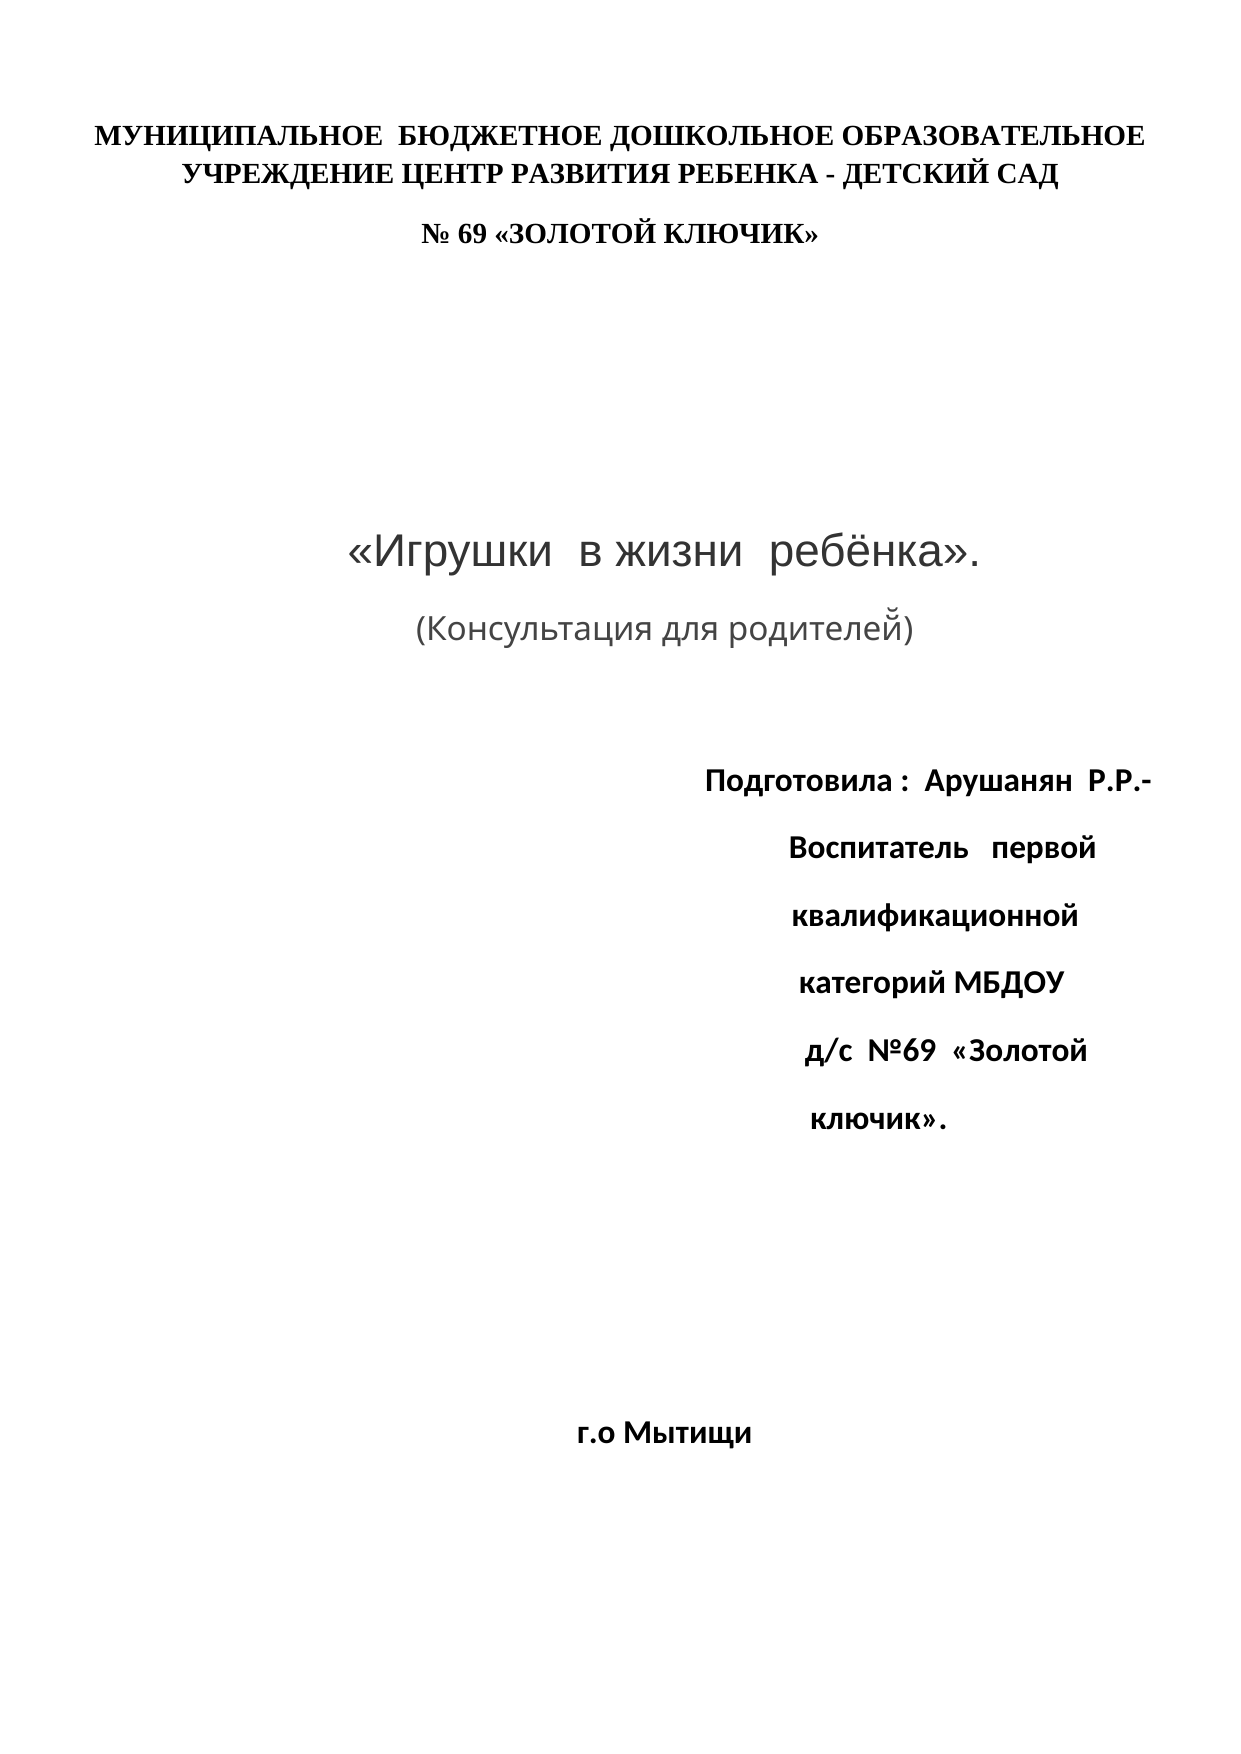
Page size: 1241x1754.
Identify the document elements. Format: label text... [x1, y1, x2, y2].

text МУНИЦИПАЛЬНОЕ БЮДЖЕТНОЕ ДОШКОЛЬНОЕ ОБРАЗОВАТЕЛЬНОЕ УЧРЕЖДЕНИЕ ЦЕНТР РАЗВИТИЯ РЕБЕНКА - ДЕТСКИЙ САД [88, 118, 1152, 190]
text № 69 «ЗОЛОТОЙ КЛЮЧИК» [88, 216, 1152, 249]
text «Игрушки в жизни ребёнка». [177, 487, 1152, 576]
text д/с №69 «Золотой [177, 1029, 1152, 1070]
text Воспитатель первой [177, 826, 1152, 867]
text категорий МБДОУ [177, 962, 1152, 1002]
text ключик». [177, 1097, 1152, 1137]
text (Консультация для родителей̆) [177, 605, 1152, 650]
text квалификационной [177, 894, 1152, 935]
text г.о Мытищи [177, 1411, 1152, 1452]
text Подготовила : Арушанян Р.Р.- [177, 759, 1152, 799]
